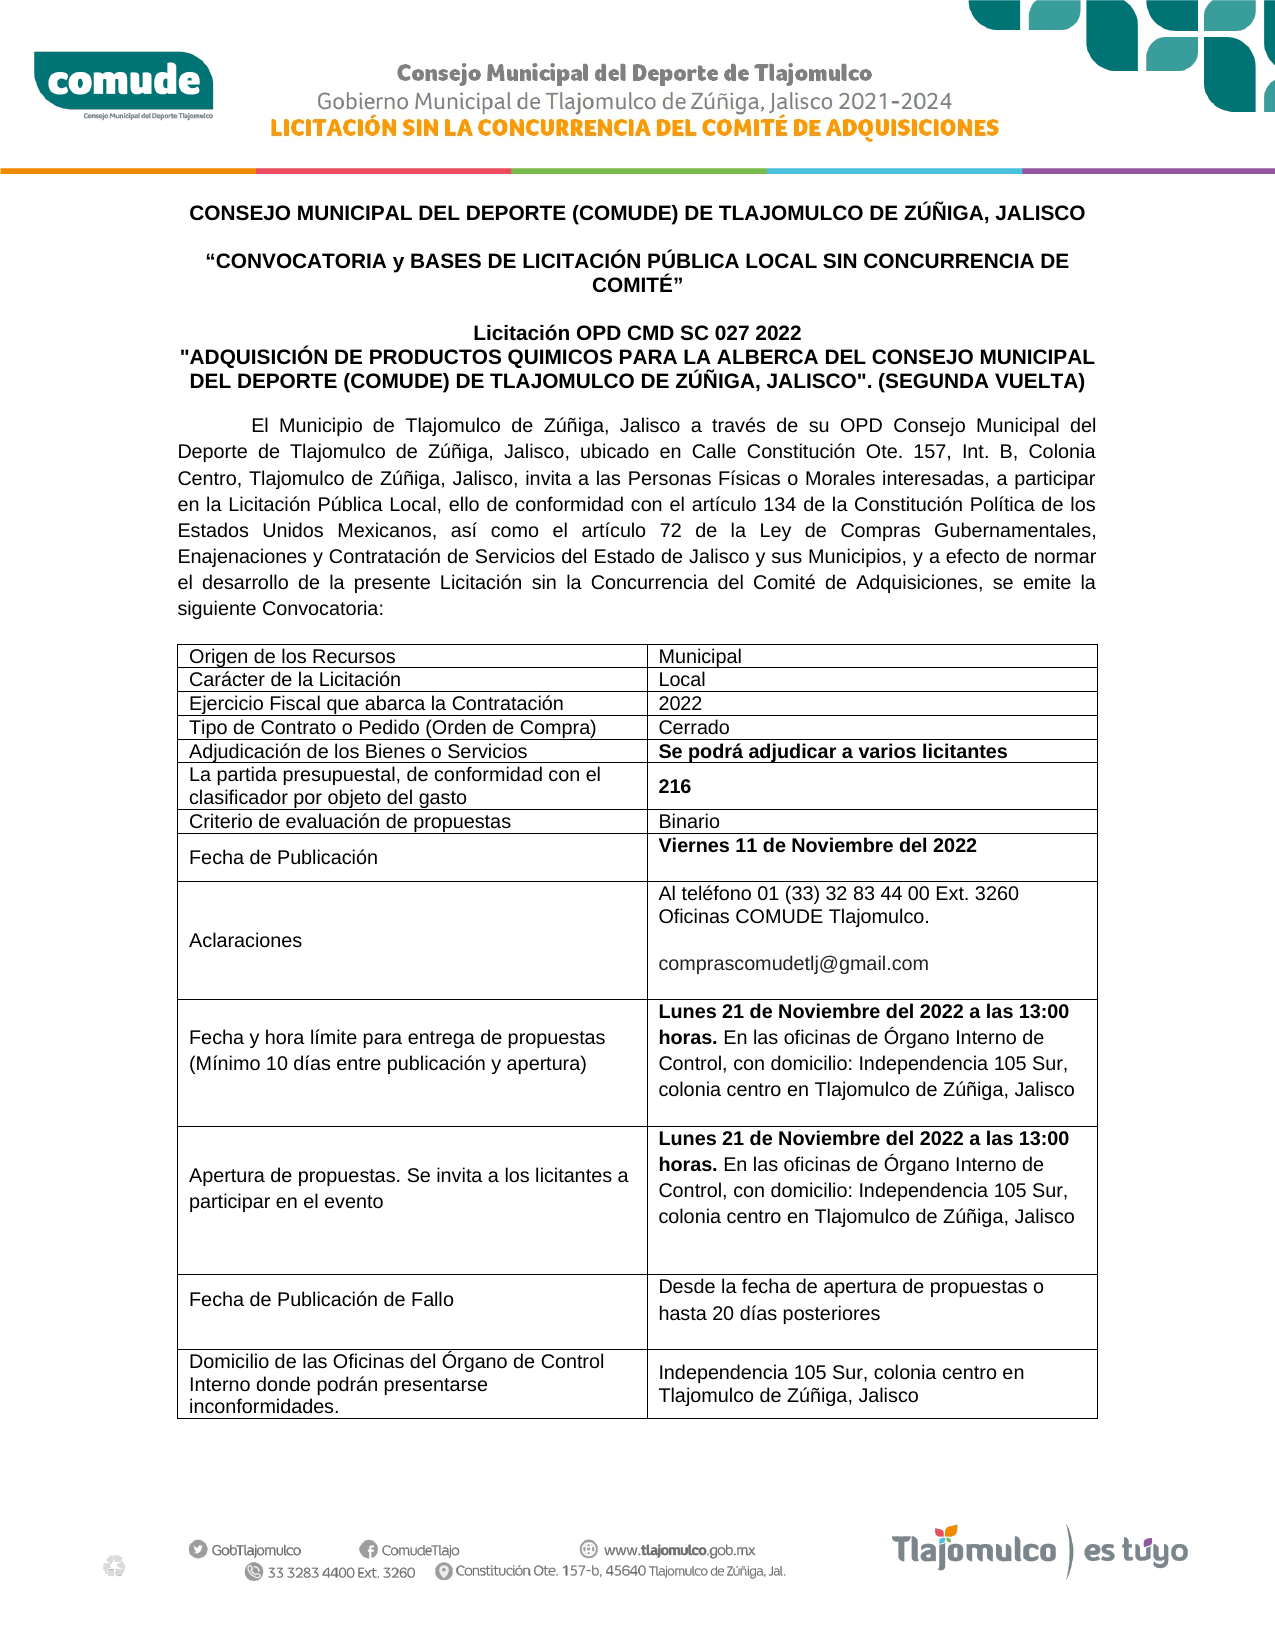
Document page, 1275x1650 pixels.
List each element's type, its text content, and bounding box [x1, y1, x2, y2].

table_cell Criterio de evaluación de propuestas [178, 810, 647, 832]
table_cell La partida presupuestal, de conformidad con el clasificador por objeto del gasto [178, 763, 647, 809]
table_cell Desde la fecha de apertura de propuestas o hasta 20 días posteriores [648, 1275, 1097, 1349]
table_cell 216 [648, 763, 1097, 809]
table_cell Domicilio de las Oficinas del Órgano de Control Interno donde podrán presentarse inconformidades. [178, 1350, 647, 1418]
text El Municipio de Tlajomulco de Zúñiga, Jalisco a través de su OPD Consejo Municipal del Deporte de Tlajomulco de Zúñiga, Jalisco, ubicado en Calle Constitución Ote. 157, Int. B, Colonia Centro, Tlajomulco de Zúñiga, Jalisco, invita a las Personas Físicas o Morales interesadas, a participar en la Licitación Pública Local, ello de conformidad con el artículo 134 de la Constitución Política de los Estados Unidos Mexicanos, así como el artículo 72 de la Ley de Compras Gubernamentales, Enajenaciones y Contratación de Servicios del Estado de Jalisco y sus Municipios, y a efecto de normar el desarrollo de la presente Licitación sin la Concurrencia del Comité de Adquisiciones, se emite la siguiente Convocatoria: [177, 414, 1098, 619]
text Licitación OPD CMD SC 027 2022 [177, 321, 1098, 345]
text “CONVOCATORIA y BASES DE LICITACIÓN PÚBLICA LOCAL SIN CONCURRENCIA DE COMITÉ” [177, 249, 1098, 297]
table_cell 2022 [648, 692, 1097, 715]
table_cell Lunes 21 de Noviembre del 2022 a las 13:00 horas. En las oficinas de Órgano Interno de Control, con domicilio: Independencia 105 Sur, colonia centro en Tlajomulco de Zúñiga, Jalisco [648, 1127, 1097, 1274]
table_cell Se podrá adjudicar a varios licitantes [648, 740, 1097, 762]
table_cell Local [648, 668, 1097, 691]
table_cell Fecha de Publicación de Fallo [178, 1275, 647, 1349]
table_cell Al teléfono 01 (33) 32 83 44 00 Ext. 3260 Oficinas COMUDE Tlajomulco. comprascomudetlj@gmail.com [648, 882, 1097, 999]
table_cell Binario [648, 810, 1097, 832]
table_header Origen de los Recursos [178, 645, 647, 667]
table_cell Independencia 105 Sur, colonia centro en Tlajomulco de Zúñiga, Jalisco [648, 1350, 1097, 1418]
table_cell Carácter de la Licitación [178, 668, 647, 691]
table_cell Fecha de Publicación [178, 834, 647, 881]
picture [35, 1500, 1254, 1614]
picture [0, 0, 1275, 174]
table_cell Apertura de propuestas. Se invita a los licitantes a participar en el evento [178, 1127, 647, 1274]
text CONSEJO MUNICIPAL DEL DEPORTE (COMUDE) DE TLAJOMULCO DE ZÚÑIGA, JALISCO [177, 201, 1098, 225]
table_cell Ejercicio Fiscal que abarca la Contratación [178, 692, 647, 715]
table_header Municipal [648, 645, 1097, 667]
table_cell Fecha y hora límite para entrega de propuestas (Mínimo 10 días entre publicación y apertura) [178, 1000, 647, 1126]
table_cell Cerrado [648, 716, 1097, 738]
table_cell Tipo de Contrato o Pedido (Orden de Compra) [178, 716, 647, 738]
table_cell Aclaraciones [178, 882, 647, 999]
table_cell Lunes 21 de Noviembre del 2022 a las 13:00 horas. En las oficinas de Órgano Interno de Control, con domicilio: Independencia 105 Sur, colonia centro en Tlajomulco de Zúñiga, Jalisco [648, 1000, 1097, 1126]
text "ADQUISICIÓN DE PRODUCTOS QUIMICOS PARA LA ALBERCA DEL CONSEJO MUNICIPAL DEL DEPORTE (COMUDE) DE TLAJOMULCO DE ZÚÑIGA, JALISCO". (SEGUNDA VUELTA) [177, 345, 1098, 393]
table_cell Adjudicación de los Bienes o Servicios [178, 740, 647, 762]
table_cell Viernes 11 de Noviembre del 2022 [648, 834, 1097, 881]
